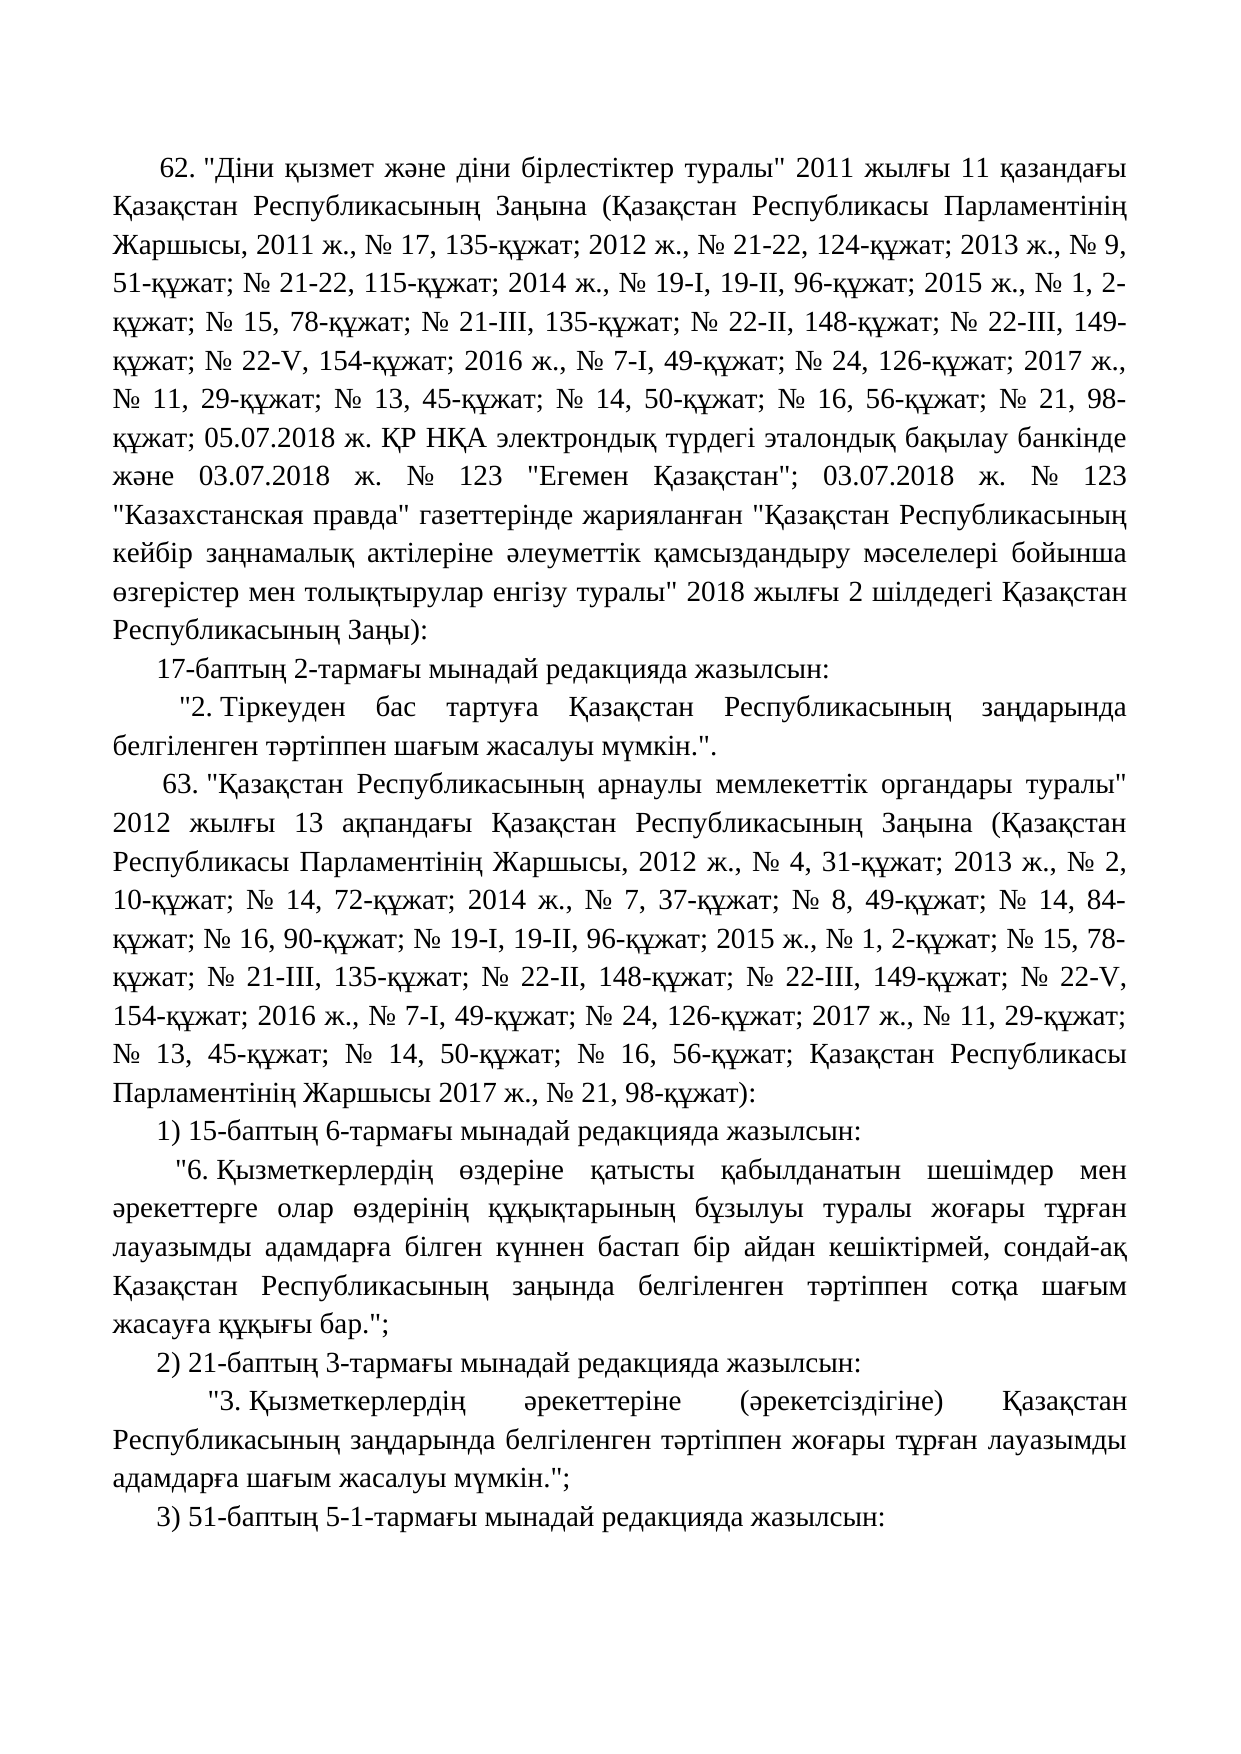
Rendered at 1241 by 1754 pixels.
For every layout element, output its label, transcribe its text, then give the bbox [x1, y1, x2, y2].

text "6. Қызметкерлердің өздеріне қатысты қабылданатын шешімдер мен әрекеттерге олар өздерінің құқықтарының бұзылуы туралы жоғары тұрған лауазымды адамдарға білген күннен бастап бір айдан кешіктірмей, сондай-ақ Қазақстан Республикасының заңында белгіленген тәртіппен сотқа шағым жасауға құқығы бар."; [112, 1152, 1128, 1340]
text "3. Қызметкерлердiң əрекеттеріне (əрекетсiздігіне) Қазақстан Республикасының заңдарында белгiленген тəртiппен жоғары тұрған лауазымды адамдарға шағым жасалуы мүмкiн."; [112, 1383, 1128, 1494]
text 2) 21-баптың 3-тармағы мынадай редакцияда жазылсын: [112, 1345, 1128, 1378]
text 1) 15-баптың 6-тармағы мынадай редакцияда жазылсын: [112, 1113, 1128, 1147]
text 62. "Діни қызмет және діни бірлестіктер туралы" 2011 жылғы 11 қазандағы Қазақстан Республикасының Заңына (Қазақстан Республикасы Парламентінің Жаршысы, 2011 ж., № 17, 135-құжат; 2012 ж., № 21-22, 124-құжат; 2013 ж., № 9, 51-құжат; № 21-22, 115-құжат; 2014 ж., № 19-I, 19-II, 96-құжат; 2015 ж., № 1, 2-құжат; № 15, 78-құжат; № 21-III, 135-құжат; № 22-II, 148-құжат; № 22-III, 149-құжат; № 22-V, 154-құжат; 2016 ж., № 7-I, 49-құжат; № 24, 126-құжат; 2017 ж., № 11, 29-құжат; № 13, 45-құжат; № 14, 50-құжат; № 16, 56-құжат; № 21, 98-құжат; 05.07.2018 ж. ҚР НҚА электрондық түрдегі эталондық бақылау банкінде және 03.07.2018 ж. № 123 "Егемен Қазақстан"; 03.07.2018 ж. № 123 "Казахстанская правда" газеттерінде жарияланған "Қазақстан Республикасының кейбір заңнамалық актілеріне әлеуметтік қамсыздандыру мәселелері бойынша өзгерістер мен толықтырулар енгізу туралы" 2018 жылғы 2 шiлдедегi Қазақстан Республикасының Заңы): [112, 150, 1128, 646]
text 17-баптың 2-тармағы мынадай редакцияда жазылсын: [112, 651, 1128, 684]
text 3) 51-баптың 5-1-тармағы мынадай редакцияда жазылсын: [112, 1499, 1128, 1532]
text "2. Тіркеуден бас тартуға Қазақстан Республикасының заңдарында белгіленген тәртіппен шағым жасалуы мүмкін.". [112, 689, 1128, 762]
text 63. "Қазақстан Республикасының арнаулы мемлекеттік органдары туралы" 2012 жылғы 13 ақпандағы Қазақстан Республикасының Заңына (Қазақстан Республикасы Парламентінің Жаршысы, 2012 ж., № 4, 31-құжат; 2013 ж., № 2, 10-құжат; № 14, 72-құжат; 2014 ж., № 7, 37-құжат; № 8, 49-құжат; № 14, 84-құжат; № 16, 90-құжат; № 19-I, 19-II, 96-құжат; 2015 ж., № 1, 2-құжат; № 15, 78-құжат; № 21-III, 135-құжат; № 22-II, 148-құжат; № 22-III, 149-құжат; № 22-V, 154-құжат; 2016 ж., № 7-I, 49-құжат; № 24, 126-құжат; 2017 ж., № 11, 29-құжат; № 13, 45-құжат; № 14, 50-құжат; № 16, 56-құжат; Қазақстан Республикасы Парламентінің Жаршысы 2017 ж., № 21, 98-құжат): [112, 767, 1128, 1108]
